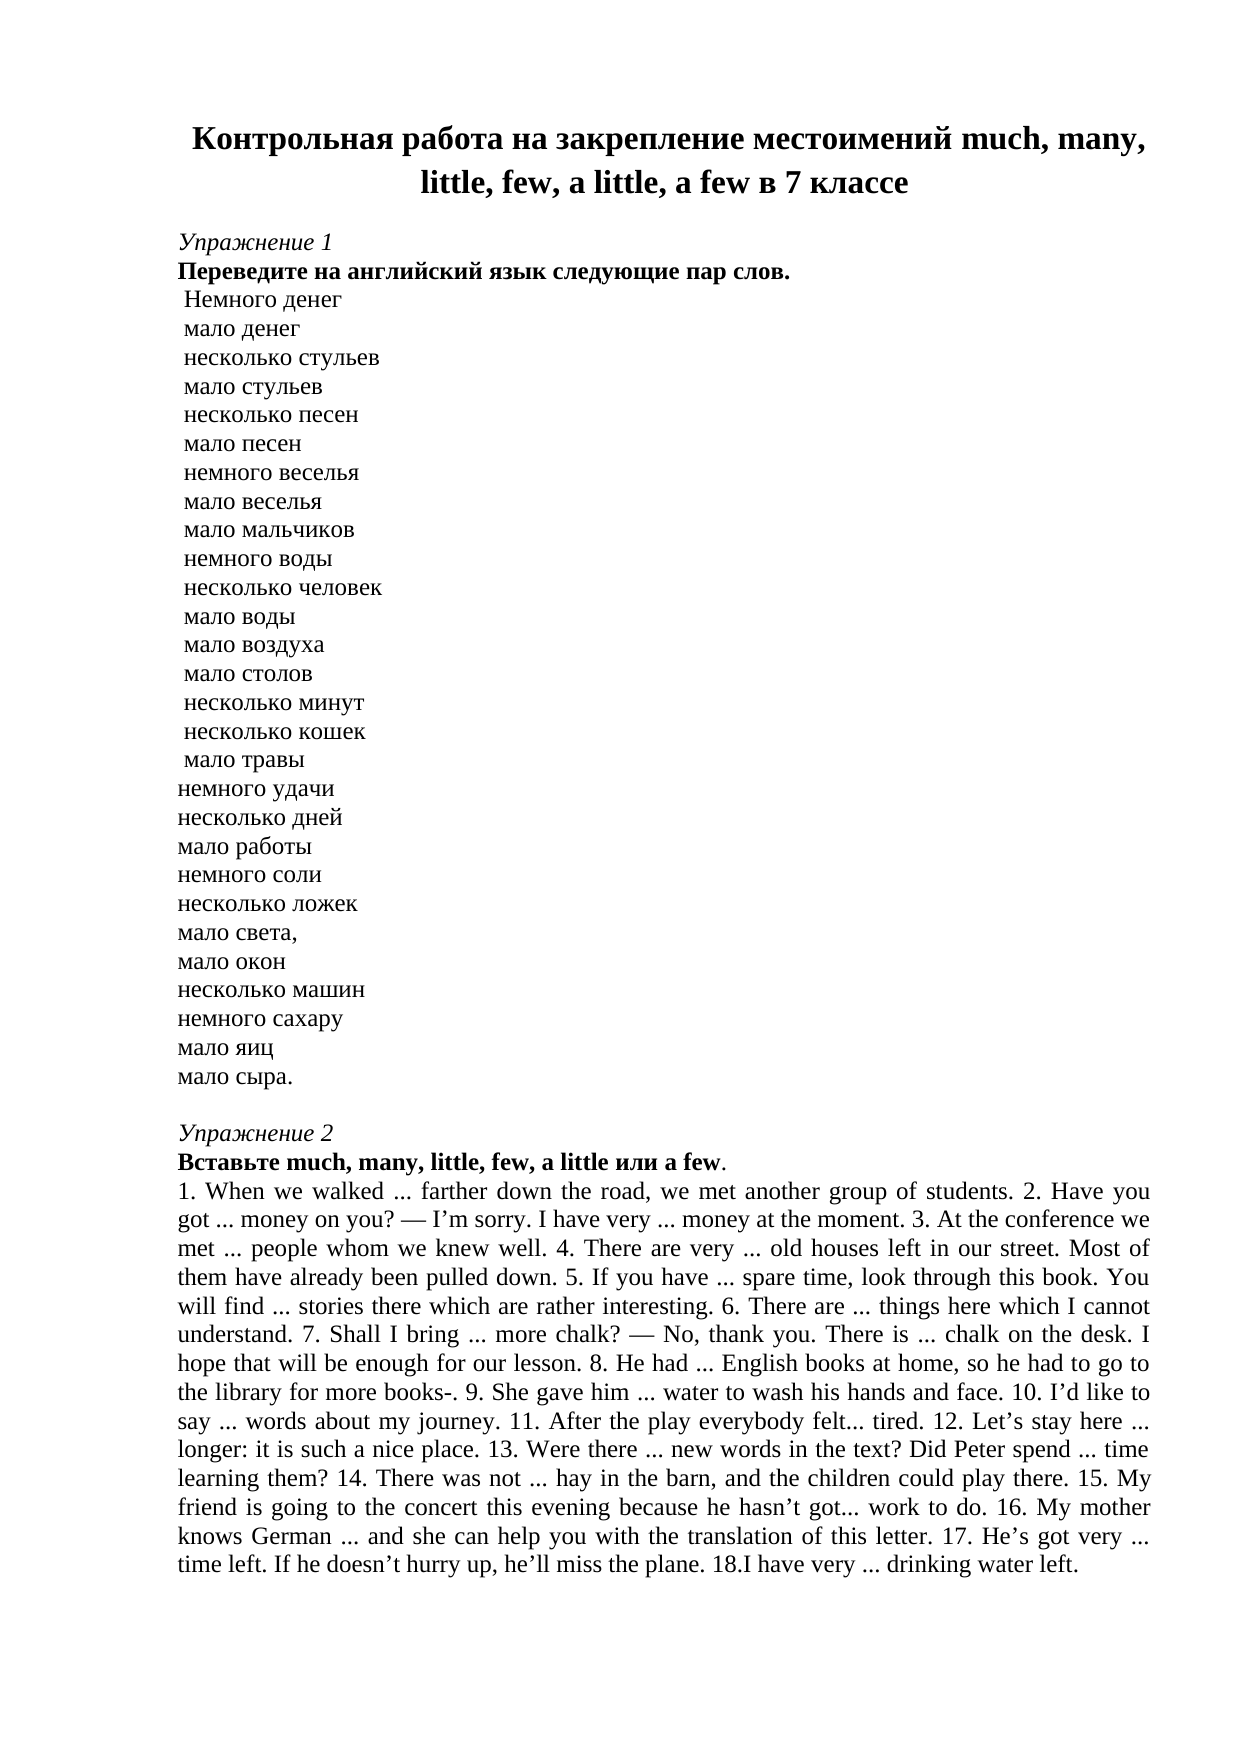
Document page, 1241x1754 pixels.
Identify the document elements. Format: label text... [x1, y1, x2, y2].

text мало работы [177, 831, 1152, 859]
text немного удачи [177, 773, 1152, 802]
text мало воздуха [177, 629, 1152, 658]
text несколько машин [177, 974, 1152, 1003]
text мало яиц [177, 1032, 1152, 1061]
text мало окон [177, 946, 1152, 974]
text мало денег [177, 313, 1152, 342]
text мало воды [177, 601, 1152, 629]
text мало мальчиков [177, 514, 1152, 543]
text несколько стульев [177, 342, 1152, 371]
text мало травы [177, 744, 1152, 773]
text мало веселья [177, 486, 1152, 514]
text мало песен [177, 428, 1152, 457]
text несколько человек [177, 572, 1152, 601]
text мало сыра. [177, 1061, 1152, 1089]
text мало света, [177, 917, 1152, 946]
text немного веселья [177, 457, 1152, 486]
text несколько ложек [177, 888, 1152, 917]
text мало стульев [177, 371, 1152, 399]
text Немного денег [177, 284, 1152, 313]
text 1. When we walked ... farther down the road, we met another group of students. 2. Have you got ... money on you? — I’m sorry. I have very ... money at the moment. 3. At the conference we met ... peo­ple whom we knew well. 4. There are very ... old houses left in our street. Most of them have already been pulled down. 5. If you have ... spare time, look through this book. You will find ... stories there which are rather interesting. 6. There are ... things here which I cannot understand. 7. Shall I bring ... more chalk? — No, thank you. There is ... chalk on the desk. I hope that will be enough for our lesson. 8. He had ... English books at home, so he had to go to the library for more books-. 9. She gave him ... water to wash his hands and face. 10. I’d like to say ... words about my journey. 11. After the play everybody felt... tired. 12. Let’s stay here ... longer: it is such a nice place. 13. Were there ... new words in the text? Did Peter spend ... time learning them? 14. There was not ... hay in the barn, and the chil­dren could play there. 15. My friend is going to the concert this evening because he hasn’t got... work to do. 16. My mother knows German ... and she can help you with the translation of this letter. 17. He’s got very ... time left. If he doesn’t hurry up, he’ll miss the plane. 18.I have very ... drinking water left. [177, 1176, 1152, 1578]
text Контрольная работа на закрепление местоимений much, many, little, few, a little, a few в 7 классе [177, 118, 1152, 201]
text мало столов [177, 658, 1152, 687]
text несколько кошек [177, 716, 1152, 744]
text несколько минут [177, 687, 1152, 716]
text немного сахару [177, 1003, 1152, 1032]
text Упражнение 1 [177, 227, 1152, 256]
text немного соли [177, 859, 1152, 888]
text несколько песен [177, 399, 1152, 428]
text несколько дней [177, 802, 1152, 831]
text Переведите на английский язык следующие пар слов. [177, 256, 1152, 284]
text немного воды [177, 543, 1152, 572]
text Вставьте much, many, little, few, a little или a few. [177, 1147, 1152, 1176]
text Упражнение 2 [177, 1118, 1152, 1147]
